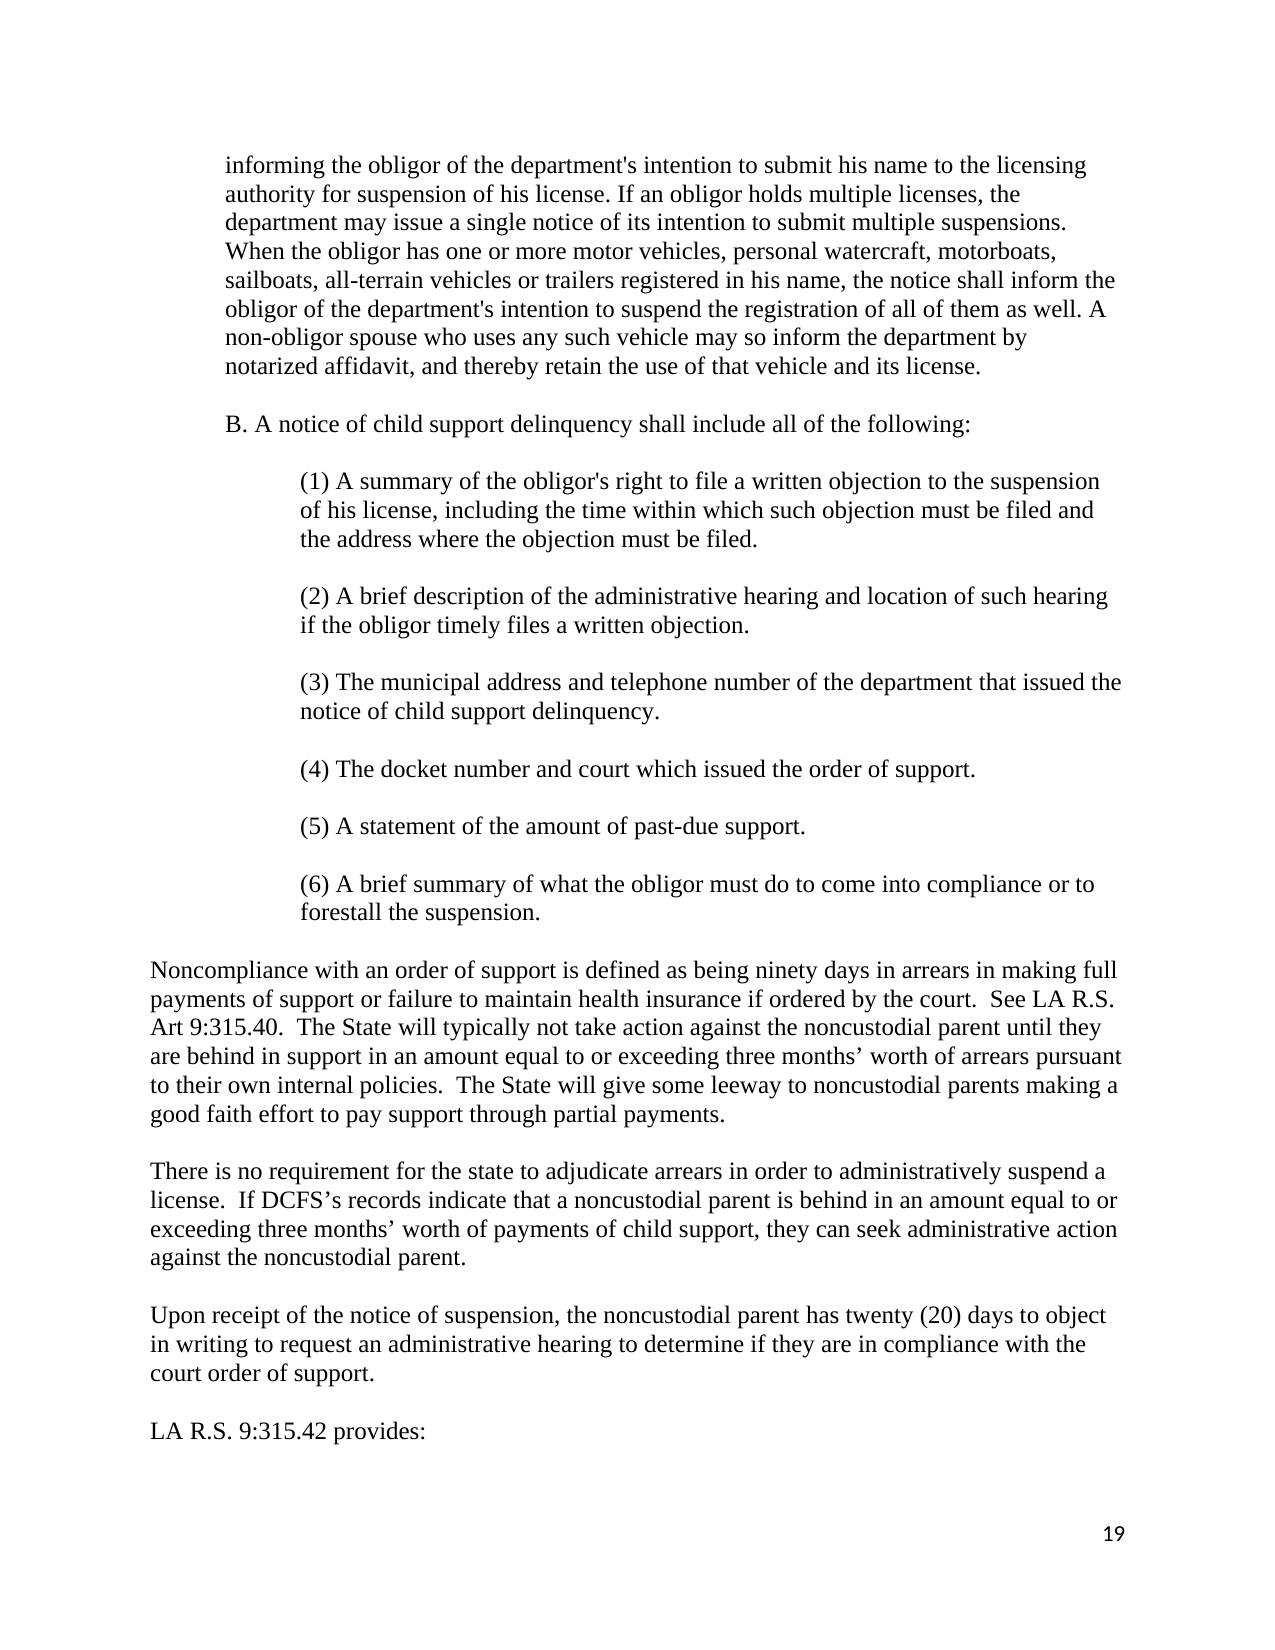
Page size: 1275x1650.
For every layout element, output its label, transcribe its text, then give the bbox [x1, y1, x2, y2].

text (1) A summary of the obligor's right to file a written objection to the suspension of his license, including the time within which such objection must be filed and the address where the objection must be filed. [300, 466, 1125, 552]
text (6) A brief summary of what the obligor must do to come into compliance or to forestall the suspension. [300, 869, 1125, 926]
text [225, 150, 1125, 380]
text There is no requirement for the state to adjudicate arrears in order to administratively suspend a license. If DCFS’s records indicate that a noncustodial parent is behind in an amount equal to or exceeding three months’ worth of payments of child support, they can seek administrative action against the noncustodial parent. [150, 1156, 1125, 1271]
text (3) The municipal address and telephone number of the department that issued the notice of child support delinquency. [300, 667, 1125, 725]
text (2) A brief description of the administrative hearing and location of such hearing if the obligor timely files a written objection. [300, 581, 1125, 639]
text B. A notice of child support delinquency shall include all of the following: [225, 409, 1125, 437]
text LA R.S. 9:315.42 provides: [150, 1416, 1125, 1444]
text (4) The docket number and court which issued the order of support. [300, 754, 1125, 782]
text Noncompliance with an order of support is defined as being ninety days in arrears in making full payments of support or failure to maintain health insurance if ordered by the court. See LA R.S. Art 9:315.40. The State will typically not take action against the noncustodial parent until they are behind in support in an amount equal to or exceeding three months’ worth of arrears pursuant to their own internal policies. The State will give some leeway to noncustodial parents making a good faith effort to pay support through partial payments. [150, 955, 1125, 1127]
text Upon receipt of the notice of suspension, the noncustodial parent has twenty (20) days to object in writing to request an administrative hearing to determine if they are in compliance with the court order of support. [150, 1300, 1125, 1387]
text (5) A statement of the amount of past-due support. [300, 811, 1125, 840]
